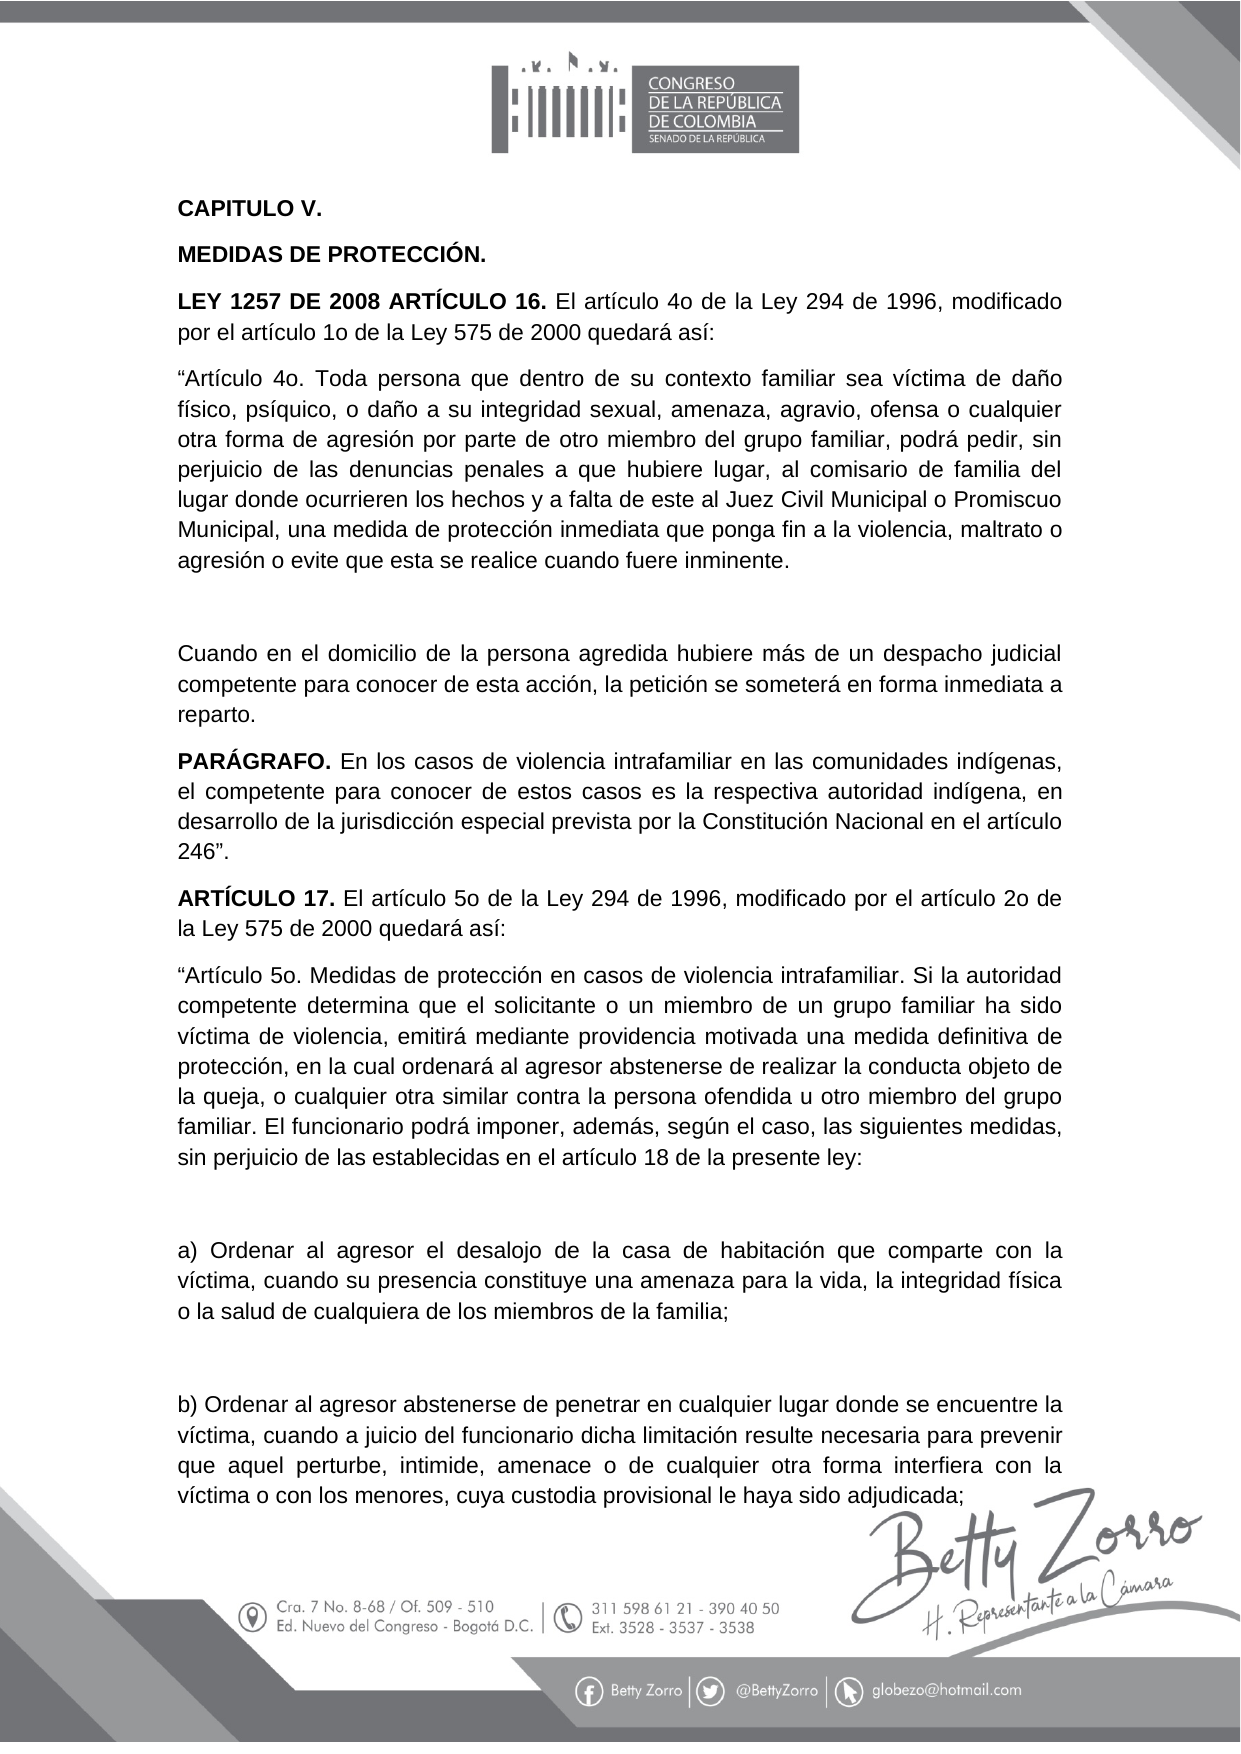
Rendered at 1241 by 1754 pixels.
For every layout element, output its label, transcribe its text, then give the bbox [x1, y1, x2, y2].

text “Artículo 5o. Medidas de protección en casos de violencia intrafamiliar. Si la autoridad competente determina que el solicitante o un miembro de un grupo familiar ha sido víctima de violencia, emitirá mediante providencia motivada una medida definitiva de protección, en la cual ordenará al agresor abstenerse de realizar la conducta objeto de la queja, o cualquier otra similar contra la persona ofendida u otro miembro del grupo familiar. El funcionario podrá imponer, además, según el caso, las siguientes medidas, sin perjuicio de las establecidas en el artículo 18 de la presente ley: [177, 962, 1063, 1170]
text “Artículo 4o. Toda persona que dentro de su contexto familiar sea víctima de daño físico, psíquico, o daño a su integridad sexual, amenaza, agravio, ofensa o cualquier otra forma de agresión por parte de otro miembro del grupo familiar, podrá pedir, sin perjuicio de las denuncias penales a que hubiere lugar, al comisario de familia del lugar donde ocurrieren los hechos y a falta de este al Juez Civil Municipal o Promiscuo Municipal, una medida de protección inmediata que ponga fin a la violencia, maltrato o agresión o evite que esta se realice cuando fuere inminente. [177, 365, 1063, 573]
picture [0, 1, 1241, 1742]
text b) Ordenar al agresor abstenerse de penetrar en cualquier lugar donde se encuentre la víctima, cuando a juicio del funcionario dicha limitación resulte necesaria para prevenir que aquel perturbe, intimide, amenace o de cualquier otra forma interfiera con la víctima o con los menores, cuya custodia provisional le haya sido adjudicada; [177, 1391, 1063, 1508]
text PARÁGRAFO. En los casos de violencia intrafamiliar en las comunidades indígenas, el competente para conocer de estos casos es la respectiva autoridad indígena, en desarrollo de la jurisdicción especial prevista por la Constitución Nacional en el artículo 246”. [177, 748, 1063, 864]
text MEDIDAS DE PROTECCIÓN. [177, 241, 1063, 268]
text a) Ordenar al agresor el desalojo de la casa de habitación que comparte con la víctima, cuando su presencia constituye una amenaza para la vida, la integridad física o la salud de cualquiera de los miembros de la familia; [177, 1237, 1063, 1324]
text LEY 1257 DE 2008 ARTÍCULO 16. El artículo 4o de la Ley 294 de 1996, modificado por el artículo 1o de la Ley 575 de 2000 quedará así: [177, 288, 1063, 345]
text Cuando en el domicilio de la persona agredida hubiere más de un despacho judicial competente para conocer de esta acción, la petición se someterá en forma inmediata a reparto. [177, 640, 1063, 727]
text CAPITULO V. [177, 194, 1063, 221]
text ARTÍCULO 17. El artículo 5o de la Ley 294 de 1996, modificado por el artículo 2o de la Ley 575 de 2000 quedará así: [177, 885, 1063, 942]
